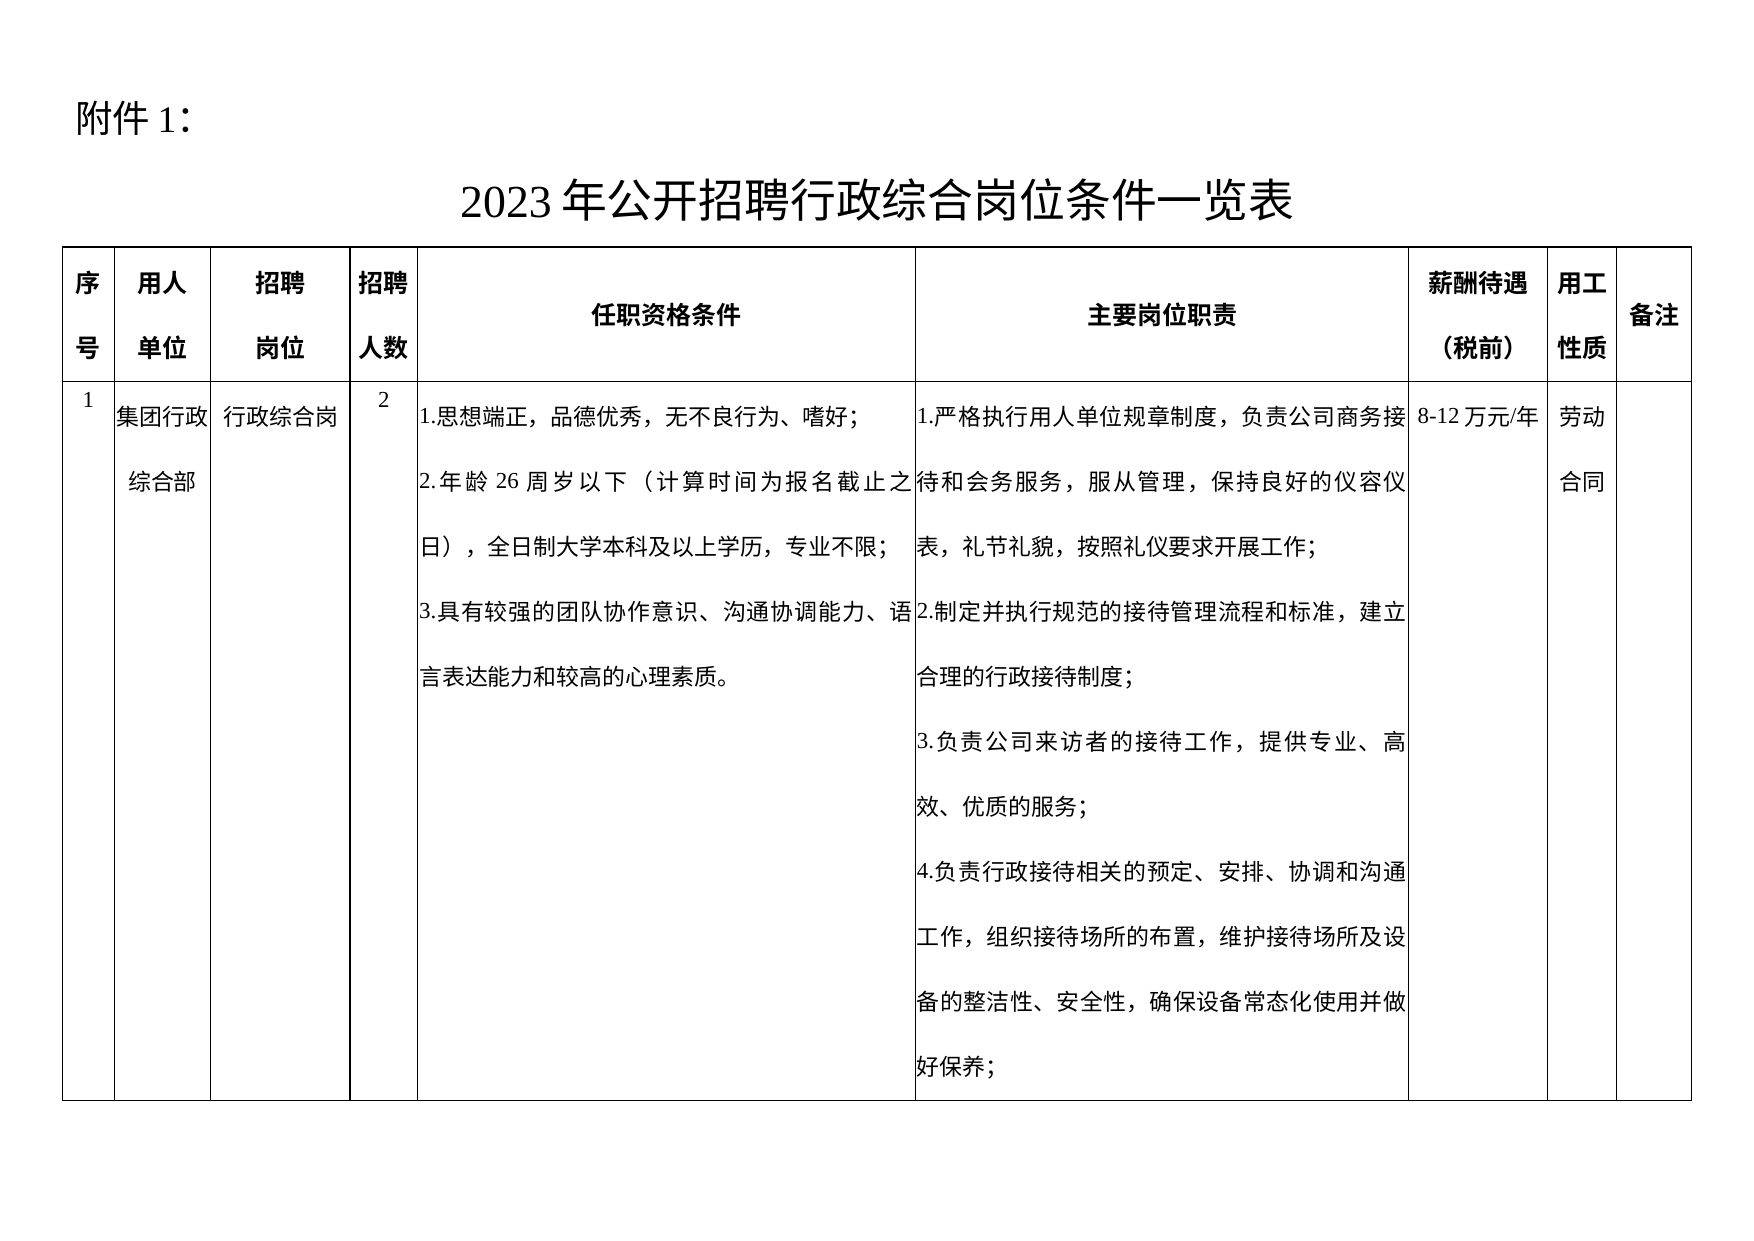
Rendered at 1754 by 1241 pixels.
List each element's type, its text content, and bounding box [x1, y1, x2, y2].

text 2023年公开招聘行政综合岗位条件一览表 [75, 149, 1679, 246]
table_cell [1617, 382, 1691, 1100]
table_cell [418, 382, 915, 1100]
table_header 用工 性质 [1548, 248, 1616, 381]
table_header 序号 [63, 248, 114, 381]
table_cell 劳动 合同 [1548, 382, 1616, 1100]
table_header 薪酬待遇 （税前） [1409, 248, 1547, 381]
table_cell 集团行政综合部 [115, 382, 210, 1100]
table_header 用人 单位 [115, 248, 210, 381]
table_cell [916, 382, 1408, 1100]
table_cell 8-12万元/年 [1409, 382, 1547, 1100]
text 附件1： [75, 84, 1679, 149]
table_cell 行政综合岗 [211, 382, 349, 1100]
table_header 备注 [1617, 248, 1691, 381]
table_header 主要岗位职责 [916, 248, 1408, 381]
table_header 招聘 人数 [351, 248, 417, 381]
table_header 任职资格条件 [418, 248, 915, 381]
table_header 招聘 岗位 [211, 248, 349, 381]
table_cell 1 [63, 382, 114, 1100]
table_cell 2 [351, 382, 417, 1100]
